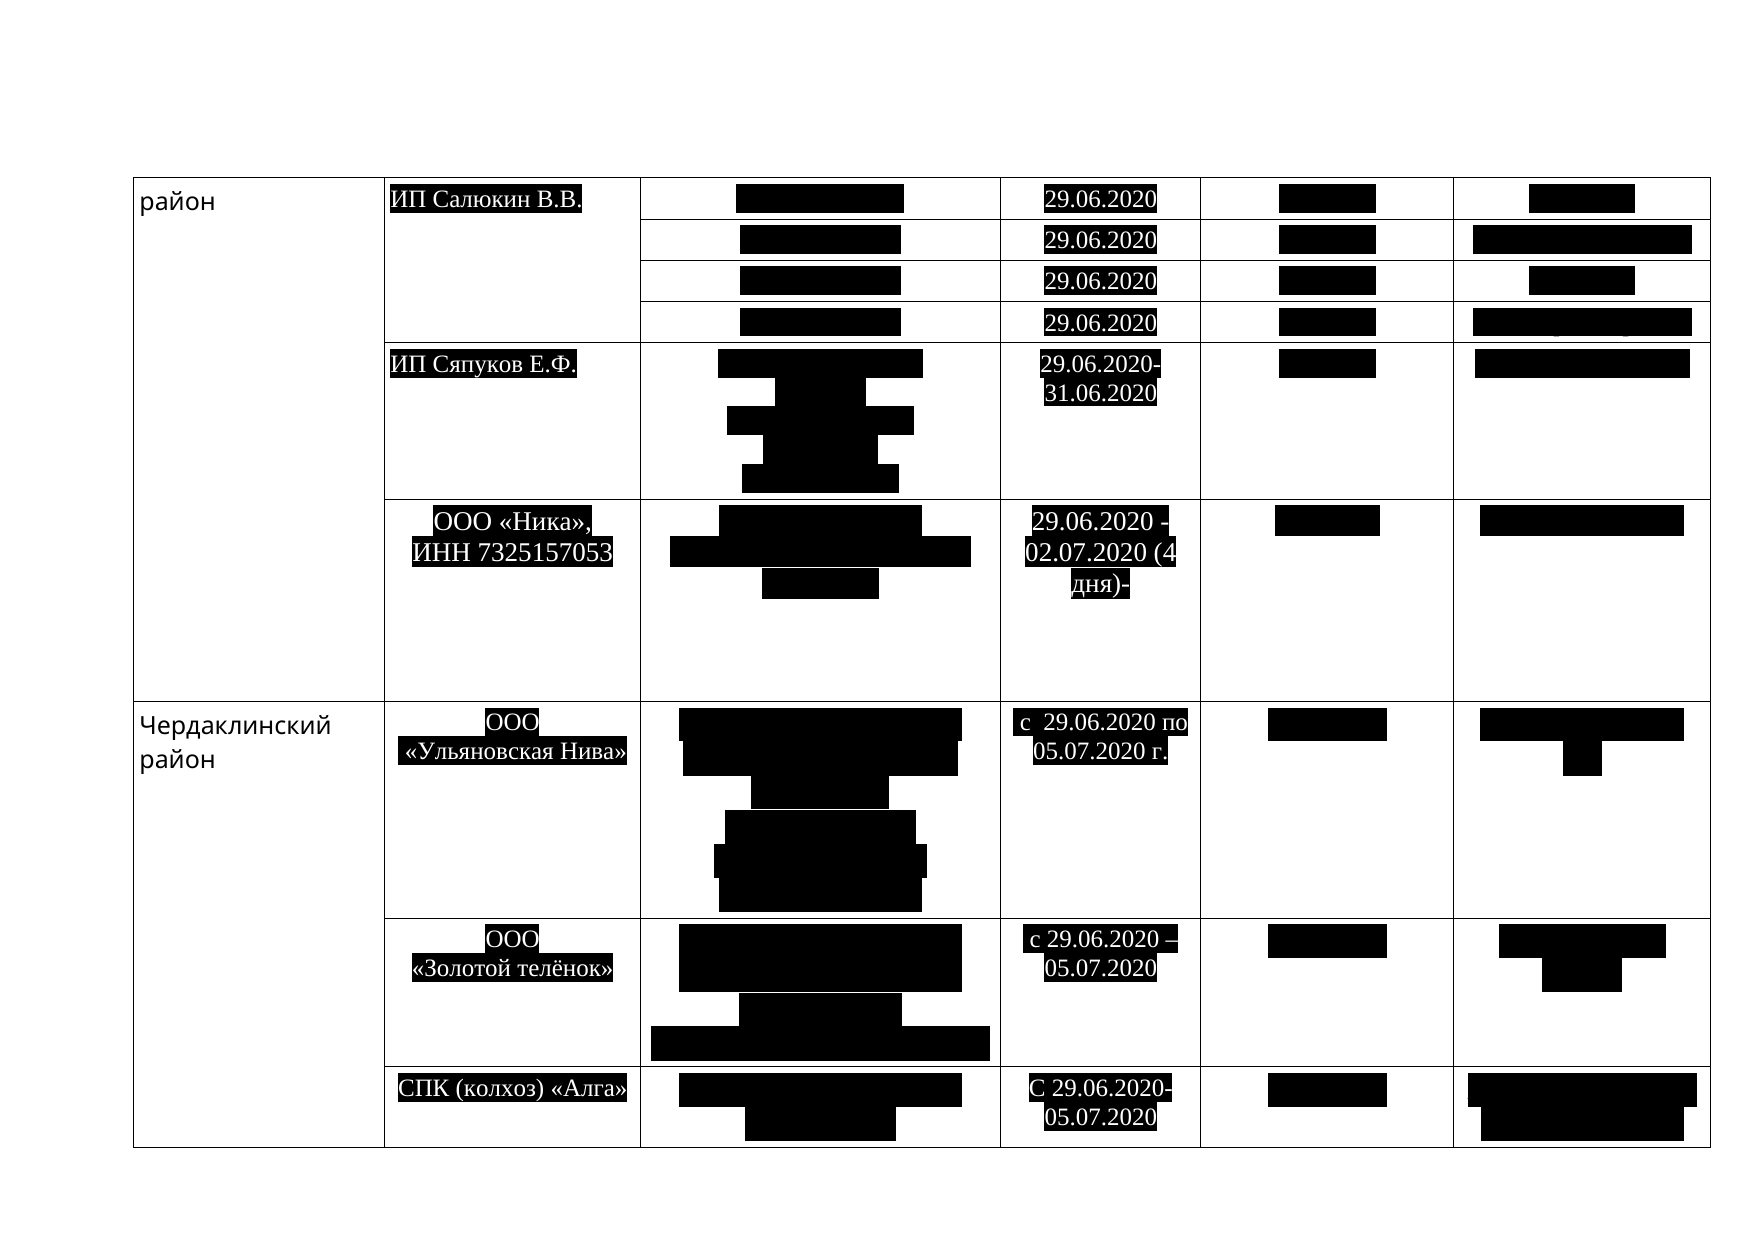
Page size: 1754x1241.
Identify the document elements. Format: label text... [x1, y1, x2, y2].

table_cell СПК (колхоз) «Алга» [385, 1067, 640, 1147]
table_cell Новая Воля, 10 [641, 178, 1000, 218]
table_cell Новая Воля, 10 [641, 220, 1000, 260]
table_cell 29.06.2020 [1001, 302, 1200, 342]
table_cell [1454, 1067, 1710, 1147]
table_cell с.Малое Нагаткино д.Садки, с.Старые Алгаши П.Орловка П.Нариманово [641, 343, 1000, 498]
table_cell 29.06.2020 [1001, 178, 1200, 218]
table_cell Цильнинский район [134, 178, 384, 701]
table_cell наземная [1201, 343, 1453, 498]
table_cell наземная [1201, 919, 1453, 1066]
table_cell Амистар Экстра, СК [1454, 220, 1710, 260]
table_cell Карбамид [1454, 261, 1710, 301]
table_cell ООО «Золотой телёнок» [385, 919, 640, 1066]
table_cell наземная [1201, 1067, 1453, 1147]
table_cell Новая Воля, 11 [641, 261, 1000, 301]
table_cell 29.06.2020 [1001, 220, 1200, 260]
table_cell ООО «Ульяновская Нива» [385, 702, 640, 917]
table_cell 29.06.2020 [1001, 261, 1200, 301]
table_cell наземная [1201, 500, 1453, 701]
table_cell Чердаклинский район, Калмаюрское сельское поселение, с. Уразгильдино, с.Андреевка [641, 919, 1000, 1066]
table_cell Бетанал Эксперт ОФ [1454, 702, 1710, 917]
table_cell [641, 1067, 1000, 1147]
table_cell Флинт, Карбамид [1454, 500, 1710, 701]
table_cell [1001, 1067, 1200, 1147]
table_cell 29.06.2020-31.06.2020 [1001, 343, 1200, 498]
table_cell Чердаклинский район [134, 702, 384, 1147]
table_cell Борей,Колосаль про [1454, 343, 1710, 498]
table_cell наземная [1201, 261, 1453, 301]
table_cell Новая Воля, 11 [641, 302, 1000, 342]
table_cell Чердаклинский район, Октябрьское сельское поселение, п.Октябрьский, п.Первомайский, п.Пятисотенный [641, 702, 1000, 917]
table_cell с 29.06.2020 – 05.07.2020 [1001, 919, 1200, 1066]
table_cell Карбамид [1454, 178, 1710, 218]
table_cell ИП Салюкин В.В. [385, 178, 640, 342]
table_cell 29.06.2020 - 02.07.2020 (4 дня)- [1001, 500, 1200, 701]
table_cell наземная [1201, 302, 1453, 342]
table_cell наземная [1201, 220, 1453, 260]
table_cell ИП Сяпуков Е.Ф. [385, 343, 640, 498]
table_cell Каратэ, Альта Супер, [1454, 919, 1710, 1066]
table_cell наземная [1201, 178, 1453, 218]
table_cell Амистар Экстра, СК [1454, 302, 1710, 342]
table_cell ООО «Ника», ИНН 7325157053 [385, 500, 640, 701]
table_cell с 29.06.2020 по 05.07.2020 г. [1001, 702, 1200, 917]
table_cell Ульяновская обл, Цильнинский р-н, Старые Алгаши с. [641, 500, 1000, 701]
table_cell наземная [1201, 702, 1453, 917]
